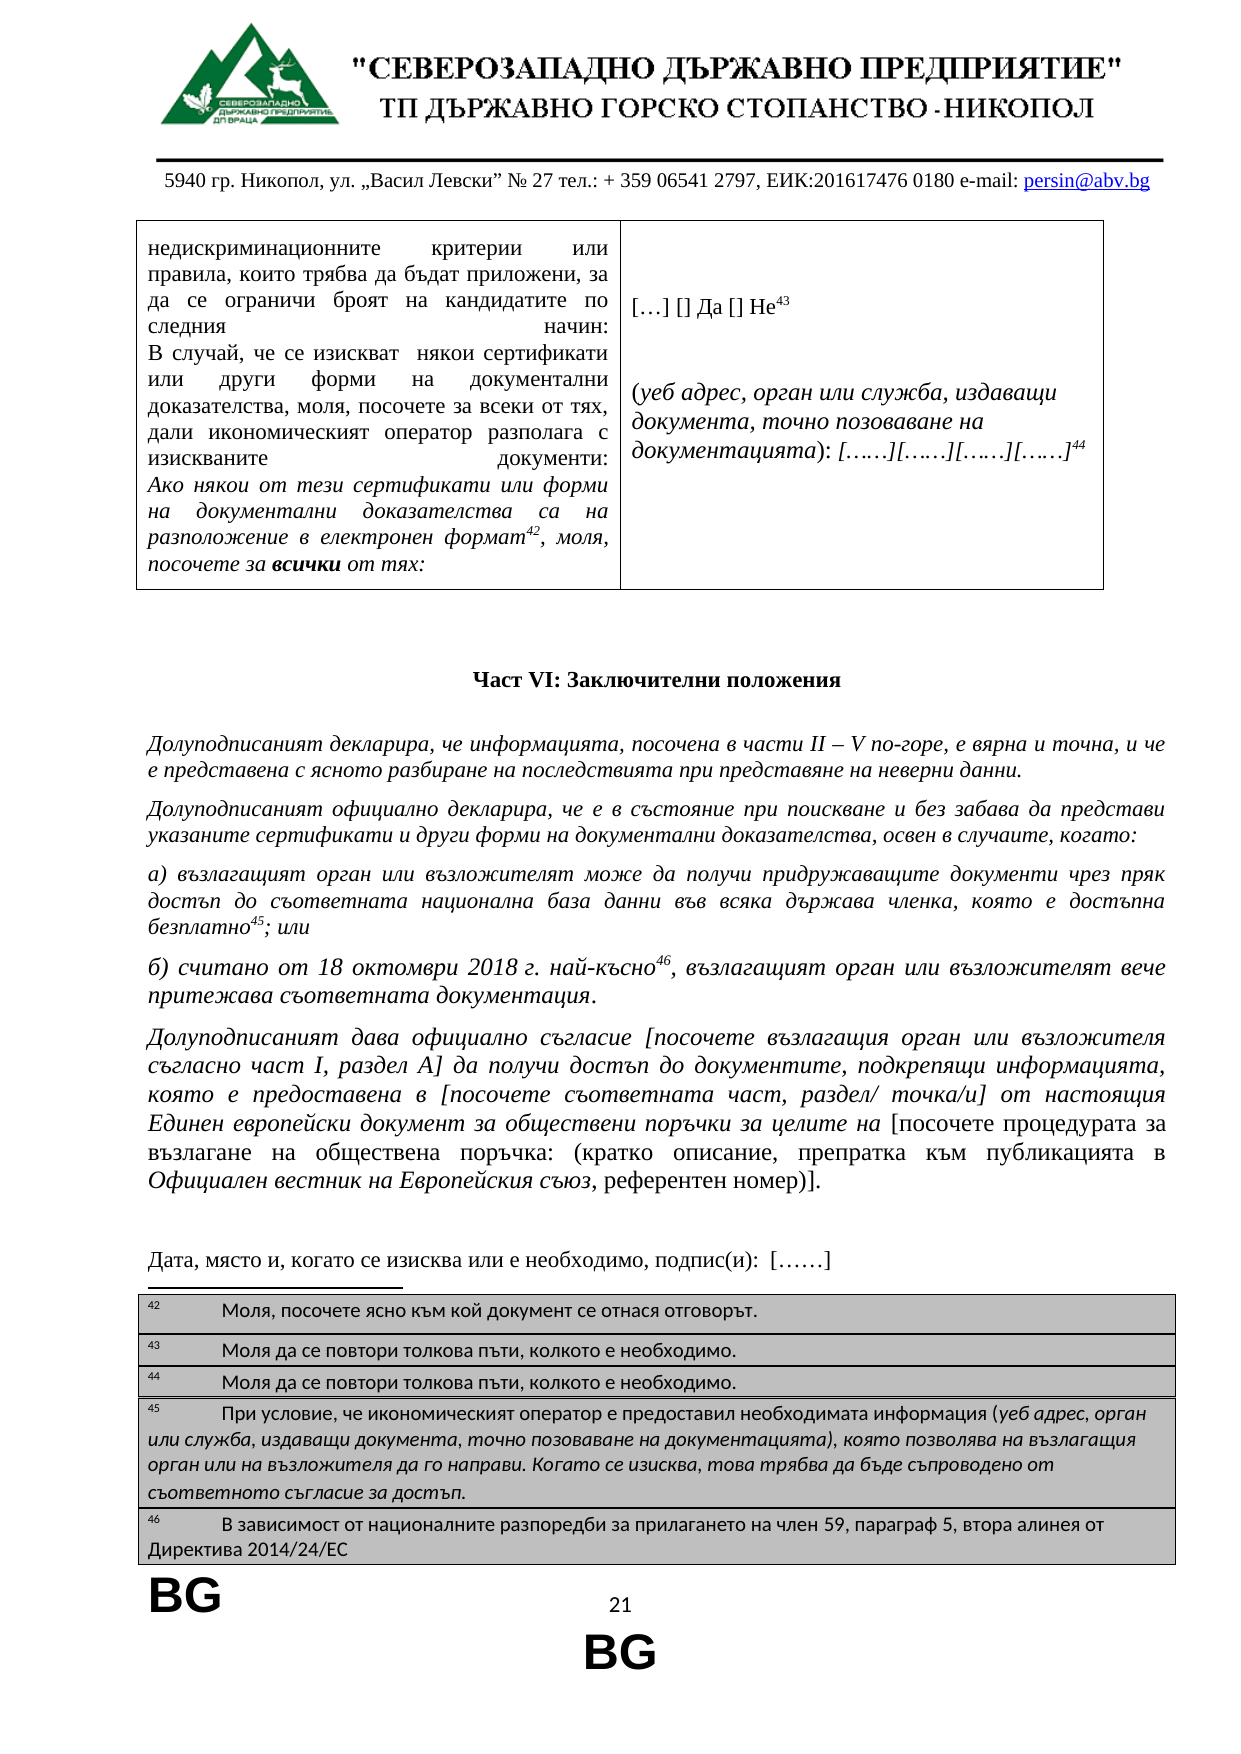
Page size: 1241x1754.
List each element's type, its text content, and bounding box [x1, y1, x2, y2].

table_cell [……] […] [] Да [] Не (уеб адрес, орган или служба, издаващи документа, точно позоваване на документацията): [……][……][……][……] [621, 221, 1103, 589]
text Част VI: Заключителни положения [148, 666, 1166, 692]
text Долуподписаният декларира, че информацията, посочена в части II – V по-горе, е вярна и точна, и че е представена с ясното разбиране на последствията при представяне на неверни данни. [148, 730, 1166, 783]
text Дата, място и, когато се изисква или е необходимо, подпис(и): [……] [148, 1246, 1166, 1272]
text Долуподписаният дава официално съгласие [посочете възлагащия орган или възложителя съгласно част I, раздел A] да получи достъп до документите, подкрепящи информацията, която е предоставена в [посочете съответната част, раздел/ точка/и] от настоящия Единен европейски документ за обществени поръчки за целите на [посочете процедурата за възлагане на обществена поръчка: (кратко описание, препратка към публикацията в Официален вестник на Европейския съюз, референтен номер)]. [148, 1022, 1166, 1194]
text б) считано от 18 октомври 2018 г. най-късно, възлагащият орган или възложителят вече притежава съответната документация. [148, 952, 1166, 1009]
picture [147, 14, 1167, 168]
text а) възлагащият орган или възложителят може да получи придружаващите документи чрез пряк достъп до съответната национална база данни във всяка държава членка, която е достъпна безплатно; или [148, 860, 1166, 939]
text Долуподписаният официално декларира, че е в състояние при поискване и без забава да представи указаните сертификати и други форми на документални доказателства, освен в случаите, когато: [148, 795, 1166, 848]
